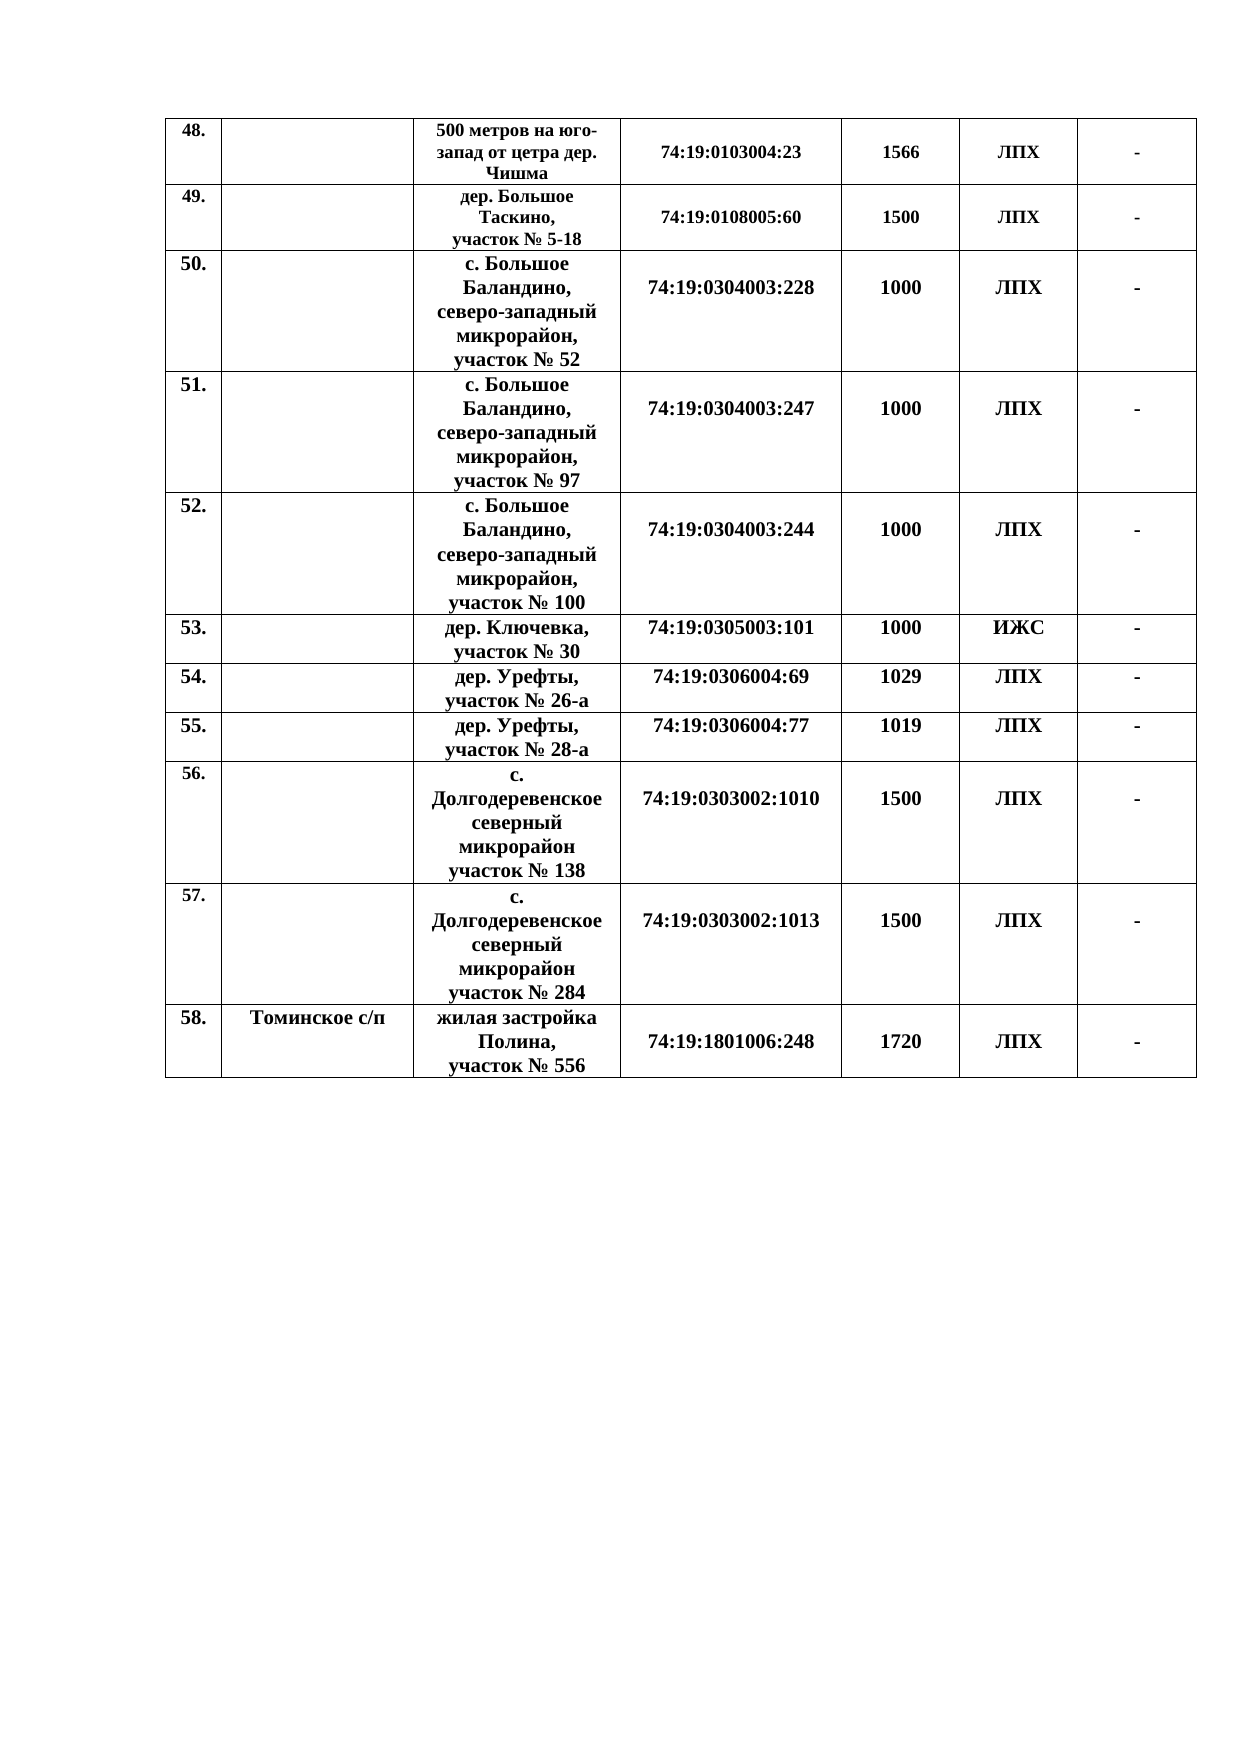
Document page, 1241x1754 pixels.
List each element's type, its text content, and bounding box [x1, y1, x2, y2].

table_cell 500 метров на юго-запад от цетра дер. Чишма [414, 119, 620, 184]
table_cell 74:19:0108005:60 [621, 185, 841, 249]
table_cell ЛПХ [960, 664, 1077, 712]
table_cell 74:19:0306004:69 [621, 664, 841, 712]
table_cell [222, 251, 413, 371]
table_cell дер. Урефты, участок № 26-а [414, 664, 620, 712]
table_cell 55. [166, 713, 221, 761]
table_cell 48. [166, 119, 221, 184]
table_cell - [1078, 493, 1196, 614]
table_cell 1720 [842, 1005, 959, 1077]
table_cell 52. [166, 493, 221, 614]
table_cell с. Большое Баландино, северо-западный микрорайон, участок № 52 [414, 251, 620, 371]
table_cell [222, 615, 413, 663]
table_cell - [1078, 884, 1196, 1004]
table_cell [222, 185, 413, 249]
table_cell [222, 713, 413, 761]
table_cell 1500 [842, 762, 959, 882]
table_cell дер. Урефты, участок № 28-а [414, 713, 620, 761]
table_cell 49. [166, 185, 221, 249]
table_cell 74:19:0306004:77 [621, 713, 841, 761]
table_cell 74:19:0305003:101 [621, 615, 841, 663]
table_cell 74:19:0103004:23 [621, 119, 841, 184]
table_cell ЛПХ [960, 762, 1077, 882]
table_cell 74:19:0303002:1013 [621, 884, 841, 1004]
table_cell ЛПХ [960, 185, 1077, 249]
table_cell - [1078, 664, 1196, 712]
table_cell 1019 [842, 713, 959, 761]
table_cell 74:19:0304003:244 [621, 493, 841, 614]
table_cell 58. [166, 1005, 221, 1077]
table_cell - [1078, 251, 1196, 371]
table_cell ЛПХ [960, 1005, 1077, 1077]
table_cell с. Большое Баландино, северо-западный микрорайон, участок № 97 [414, 372, 620, 492]
table_cell - [1078, 1005, 1196, 1077]
table_cell 53. [166, 615, 221, 663]
table_cell - [1078, 185, 1196, 249]
table_cell 1000 [842, 615, 959, 663]
table_cell 57. [166, 884, 221, 1004]
table_cell 50. [166, 251, 221, 371]
table_cell ЛПХ [960, 372, 1077, 492]
table_cell ЛПХ [960, 713, 1077, 761]
table_cell ЛПХ [960, 119, 1077, 184]
table_cell 74:19:0304003:228 [621, 251, 841, 371]
table_cell 74:19:0303002:1010 [621, 762, 841, 882]
table_cell с. Большое Баландино, северо-западный микрорайон, участок № 100 [414, 493, 620, 614]
table_cell 74:19:1801006:248 [621, 1005, 841, 1077]
table_cell - [1078, 372, 1196, 492]
table_cell дер. Большое Таскино, участок № 5-18 [414, 185, 620, 249]
table_cell 51. [166, 372, 221, 492]
table_cell 56. [166, 762, 221, 882]
table_cell дер. Ключевка, участок № 30 [414, 615, 620, 663]
table_cell Томинское с/п [222, 1005, 413, 1077]
table_cell [222, 493, 413, 614]
table_cell жилая застройка Полина, участок № 556 [414, 1005, 620, 1077]
table_cell 1500 [842, 185, 959, 249]
table_cell с. Долгодеревенское северный микрорайон участок № 138 [414, 762, 620, 882]
table_cell [222, 119, 413, 184]
table_cell - [1078, 713, 1196, 761]
table_cell 1000 [842, 372, 959, 492]
table_cell 1000 [842, 493, 959, 614]
table_cell 74:19:0304003:247 [621, 372, 841, 492]
table_cell 1029 [842, 664, 959, 712]
table_cell 1000 [842, 251, 959, 371]
table_cell [222, 664, 413, 712]
table_cell 54. [166, 664, 221, 712]
table_cell [222, 762, 413, 882]
table_cell ЛПХ [960, 884, 1077, 1004]
table_cell ЛПХ [960, 251, 1077, 371]
table_cell - [1078, 762, 1196, 882]
table_cell 1566 [842, 119, 959, 184]
table_cell 1500 [842, 884, 959, 1004]
table_cell с. Долгодеревенское северный микрорайон участок № 284 [414, 884, 620, 1004]
table_cell [222, 884, 413, 1004]
table_cell ЛПХ [960, 493, 1077, 614]
table_cell [222, 372, 413, 492]
table_cell - [1078, 615, 1196, 663]
table_cell - [1078, 119, 1196, 184]
table_cell ИЖС [960, 615, 1077, 663]
